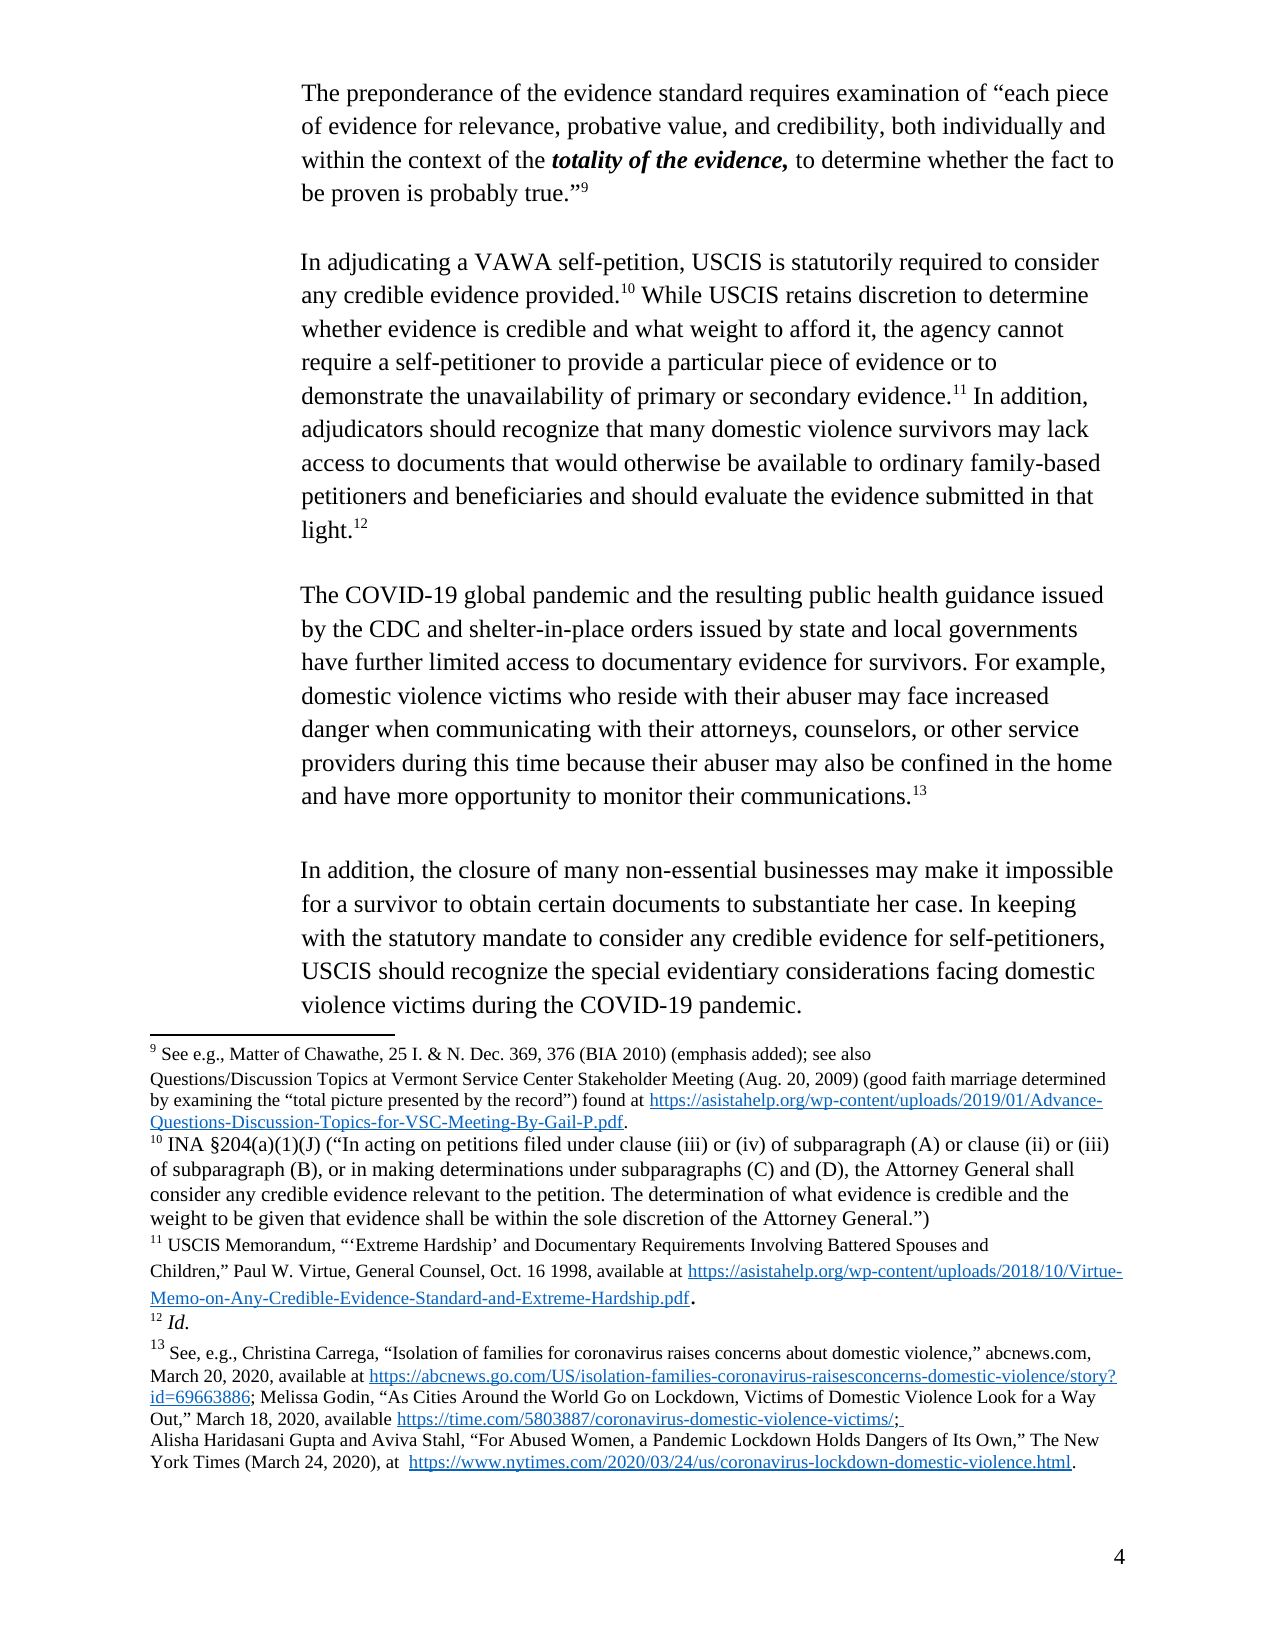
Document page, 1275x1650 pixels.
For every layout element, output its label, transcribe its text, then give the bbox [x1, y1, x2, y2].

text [300, 78, 1123, 207]
text In adjudicating a VAWA self-petition, USCIS is statutorily required to consider any credible evidence provided. While USCIS retains discretion to determine whether evidence is credible and what weight to afford it, the agency cannot require a self-petitioner to provide a particular piece of evidence or to demonstrate the unavailability of primary or secondary evidence. In addition, adjudicators should recognize that many domestic violence survivors may lack access to documents that would otherwise be available to ordinary family-based petitioners and beneficiaries and should evaluate the evidence submitted in that light. [300, 247, 1123, 544]
text In addition, the closure of many non-essential businesses may make it impossible for a survivor to obtain certain documents to substantiate her case. In keeping with the statutory mandate to consider any credible evidence for self-petitioners, USCIS should recognize the special evidentiary considerations facing domestic violence victims during the COVID-19 pandemic. [300, 856, 1123, 1018]
text The COVID-19 global pandemic and the resulting public health guidance issued by the CDC and shelter-in-place orders issued by state and local governments have further limited access to documentary evidence for survivors. For example, domestic violence victims who reside with their abuser may face increased danger when communicating with their attorneys, counselors, or other service providers during this time because their abuser may also be confined in the home and have more opportunity to monitor their communications. [300, 580, 1123, 810]
